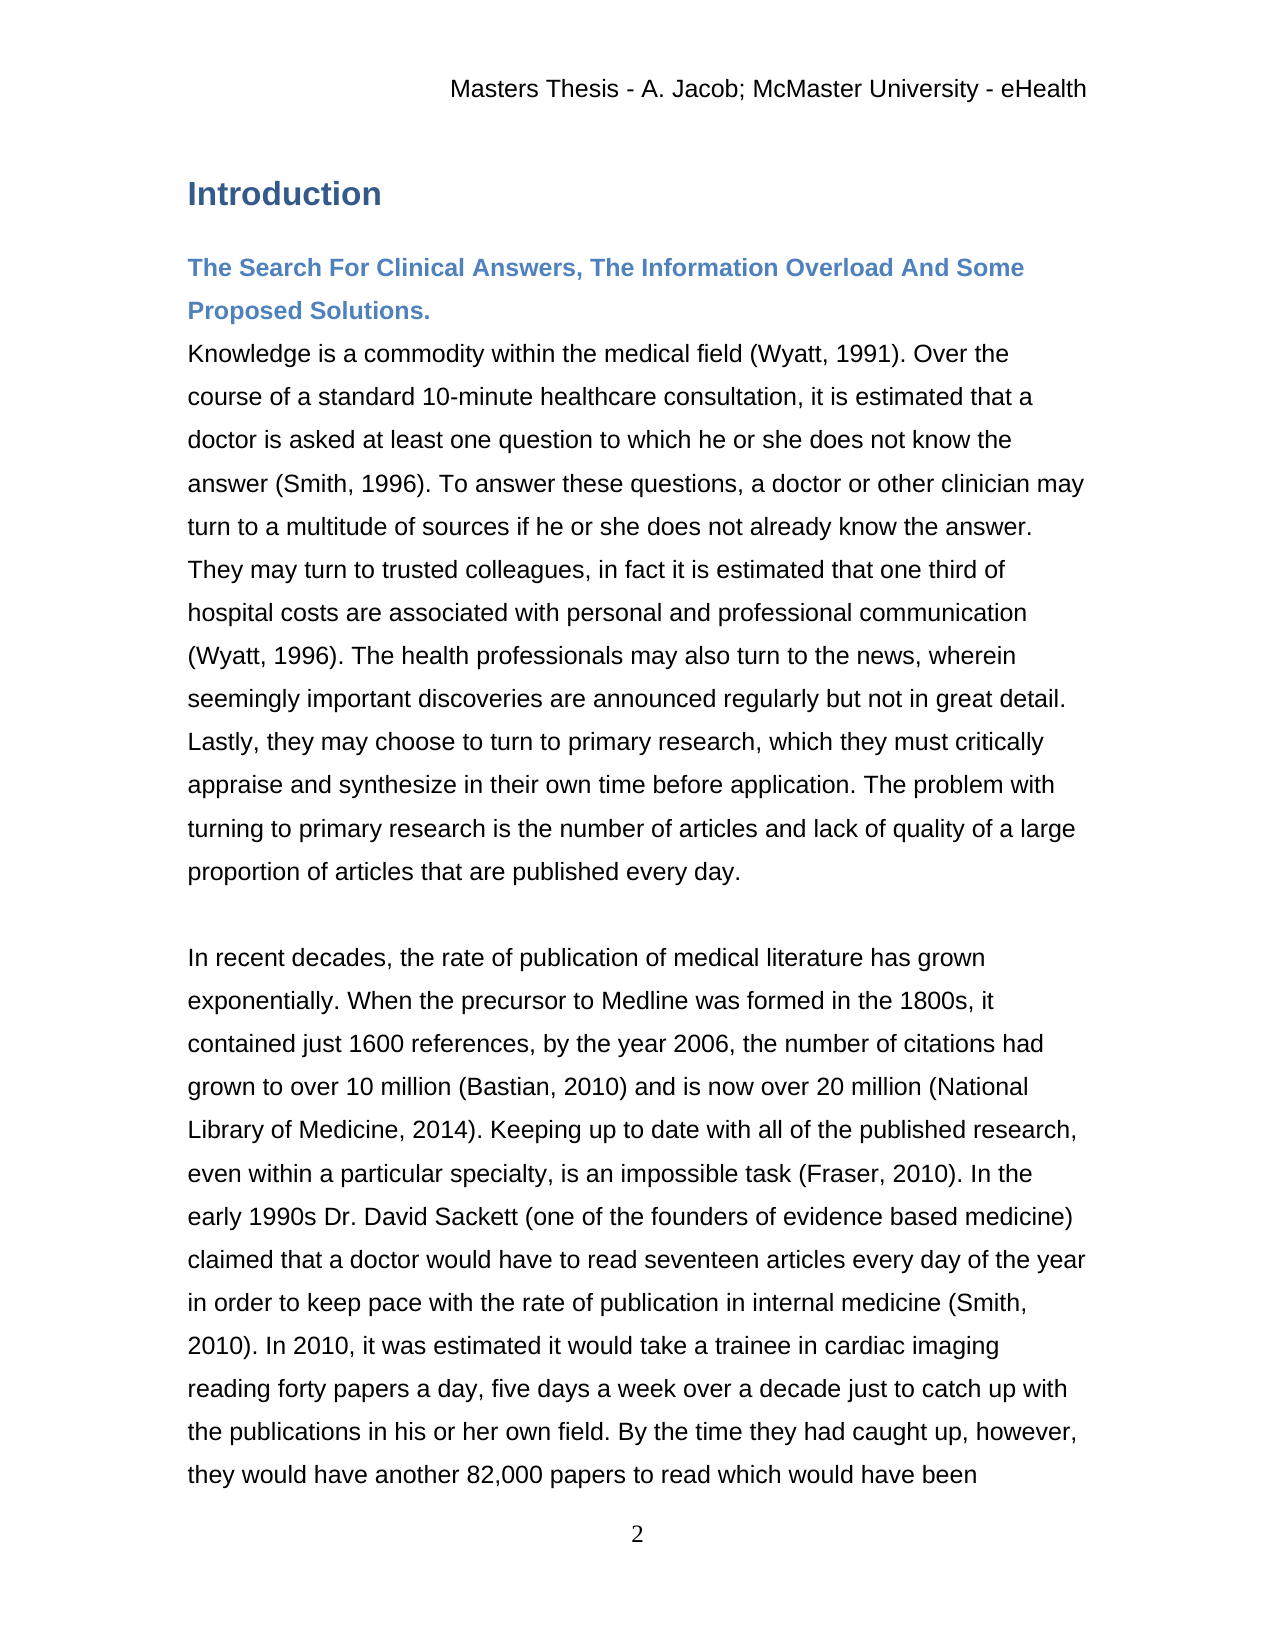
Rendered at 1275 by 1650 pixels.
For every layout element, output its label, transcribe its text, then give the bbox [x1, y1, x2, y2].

text Knowledge is a commodity within the medical field (Wyatt, 1991). Over the course of a standard 10-minute healthcare consultation, it is estimated that a doctor is asked at least one question to which he or she does not know the answer (Smith, 1996). To answer these questions, a doctor or other clinician may turn to a multitude of sources if he or she does not already know the answer. They may turn to trusted colleagues, in fact it is estimated that one third of hospital costs are associated with personal and professional communication (Wyatt, 1996). The health professionals may also turn to the news, wherein seemingly important discoveries are announced regularly but not in great detail. Lastly, they may choose to turn to primary research, which they must critically appraise and synthesize in their own time before application. The problem with turning to primary research is the number of articles and lack of quality of a large proportion of articles that are published every day. [187, 339, 1087, 885]
subtitle Introduction [187, 174, 1087, 213]
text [187, 943, 1087, 1489]
subtitle The Search For Clinical Answers, The Information Overload And Some Proposed Solutions. [187, 253, 1087, 325]
